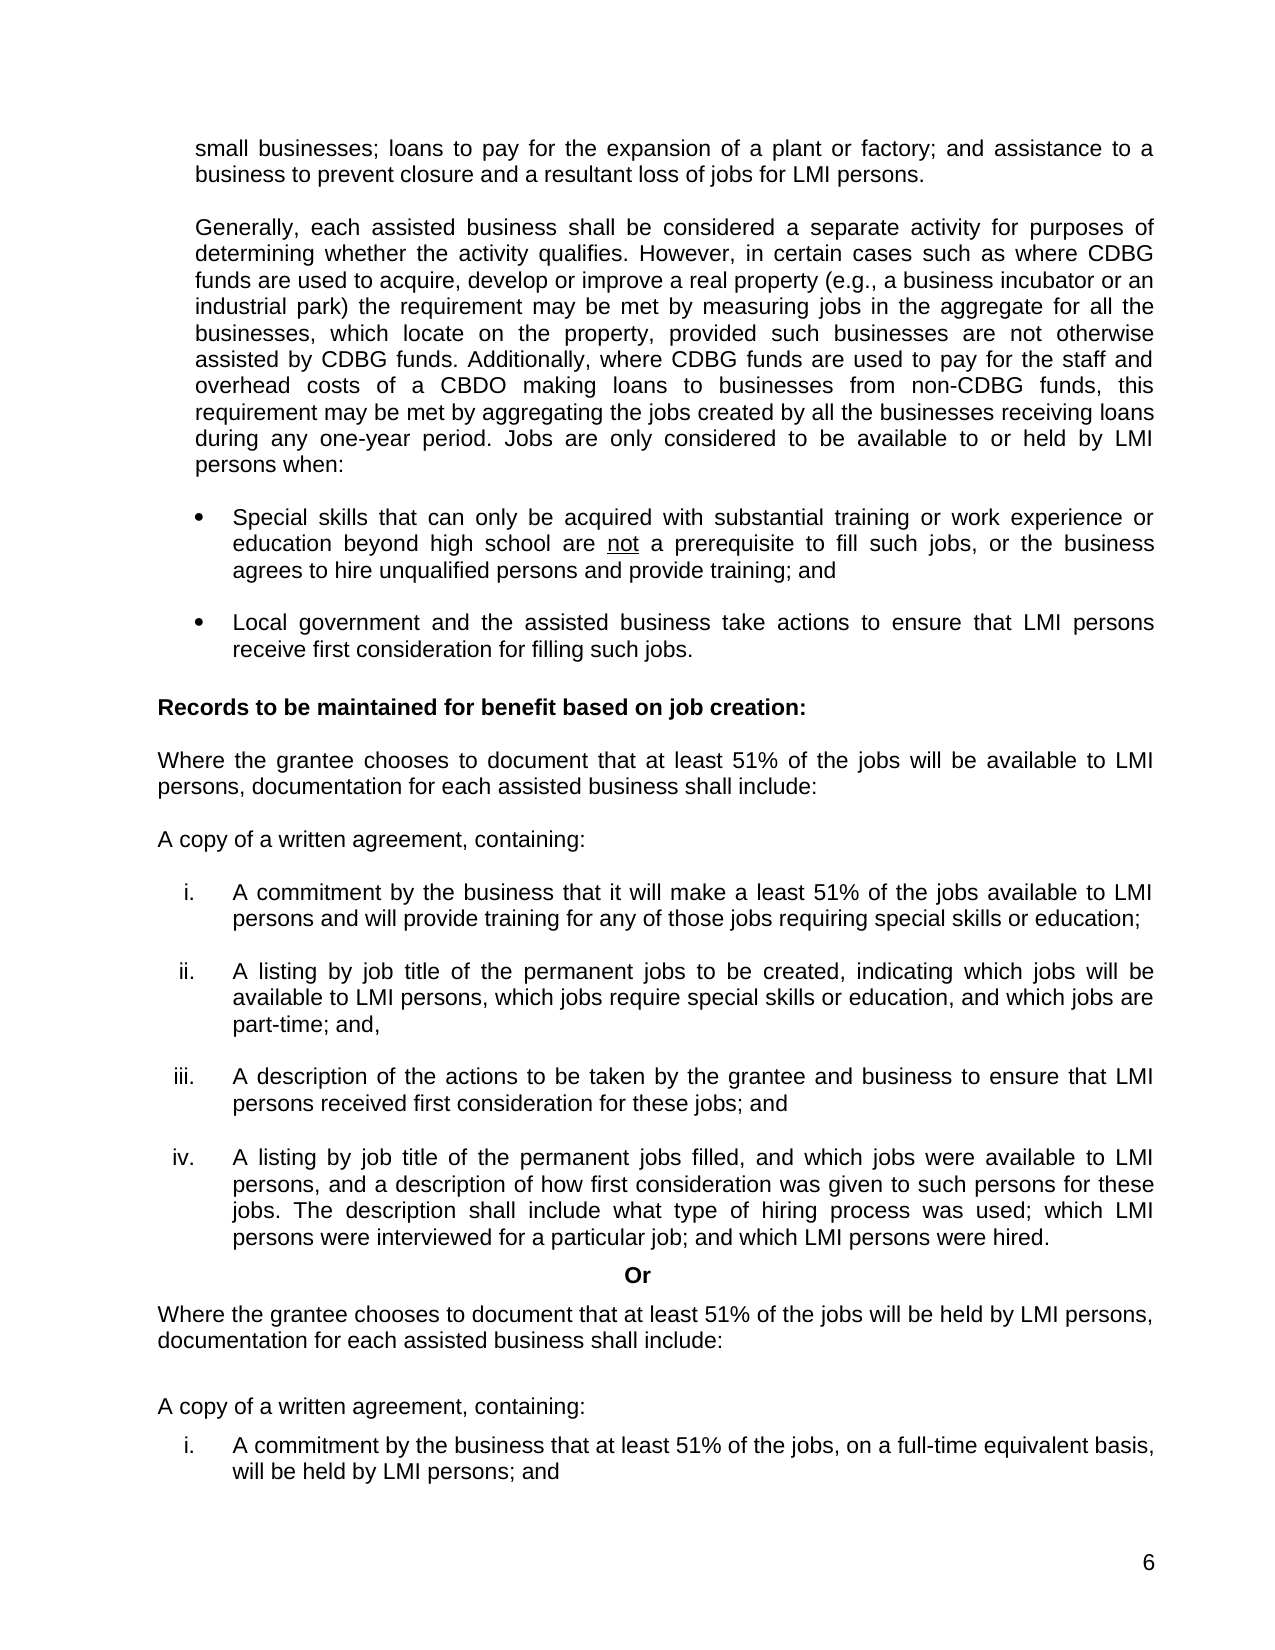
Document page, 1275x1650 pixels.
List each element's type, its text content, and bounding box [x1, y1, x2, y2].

text A copy of a written agreement, containing: [157, 826, 1155, 852]
list A description of the actions to be taken by the grantee and business to ensure that LMI persons received first consideration for these jobs; and [195, 1063, 1155, 1116]
text Generally, each assisted business shall be considered a separate activity for purposes of determining whether the activity qualifies. However, in certain cases such as where CDBG funds are used to acquire, develop or improve a real property (e.g., a business incubator or an industrial park) the requirement may be met by measuring jobs in the aggregate for all the businesses, which locate on the property, provided such businesses are not otherwise assisted by CDBG funds. Additionally, where CDBG funds are used to pay for the staff and overhead costs of a CBDO making loans to businesses from non-CDBG funds, this requirement may be met by aggregating the jobs created by all the businesses receiving loans during any one-year period. Jobs are only considered to be available to or held by LMI persons when: [195, 214, 1155, 478]
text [195, 135, 1155, 188]
text Where the grantee chooses to document that at least 51% of the jobs will be held by LMI persons, documentation for each assisted business shall include: [157, 1301, 1155, 1354]
text Or [120, 1262, 1155, 1289]
list A listing by job title of the permanent jobs to be created, indicating which jobs will be available to LMI persons, which jobs require special skills or education, and which jobs are part-time; and, [195, 958, 1155, 1037]
text Where the grantee chooses to document that at least 51% of the jobs will be available to LMI persons, documentation for each assisted business shall include: [157, 747, 1155, 800]
list Local government and the assisted business take actions to ensure that LMI persons receive first consideration for filling such jobs. [195, 609, 1155, 662]
list A commitment by the business that it will make a least 51% of the jobs available to LMI persons and will provide training for any of those jobs requiring special skills or education; [195, 879, 1155, 931]
list Special skills that can only be acquired with substantial training or work experience or education beyond high school are not a prerequisite to fill such jobs, or the business agrees to hire unqualified persons and provide training; and [195, 504, 1155, 583]
text A copy of a written agreement, containing: [120, 1393, 1155, 1419]
list A listing by job title of the permanent jobs filled, and which jobs were available to LMI persons, and a description of how first consideration was given to such persons for these jobs. The description shall include what type of hiring process was used; which LMI persons were interviewed for a particular job; and which LMI persons were hired. [195, 1144, 1155, 1250]
list A commitment by the business that at least 51% of the jobs, on a full-time equivalent basis, will be held by LMI persons; and [195, 1432, 1155, 1484]
text Records to be maintained for benefit based on job creation: [157, 694, 1155, 721]
